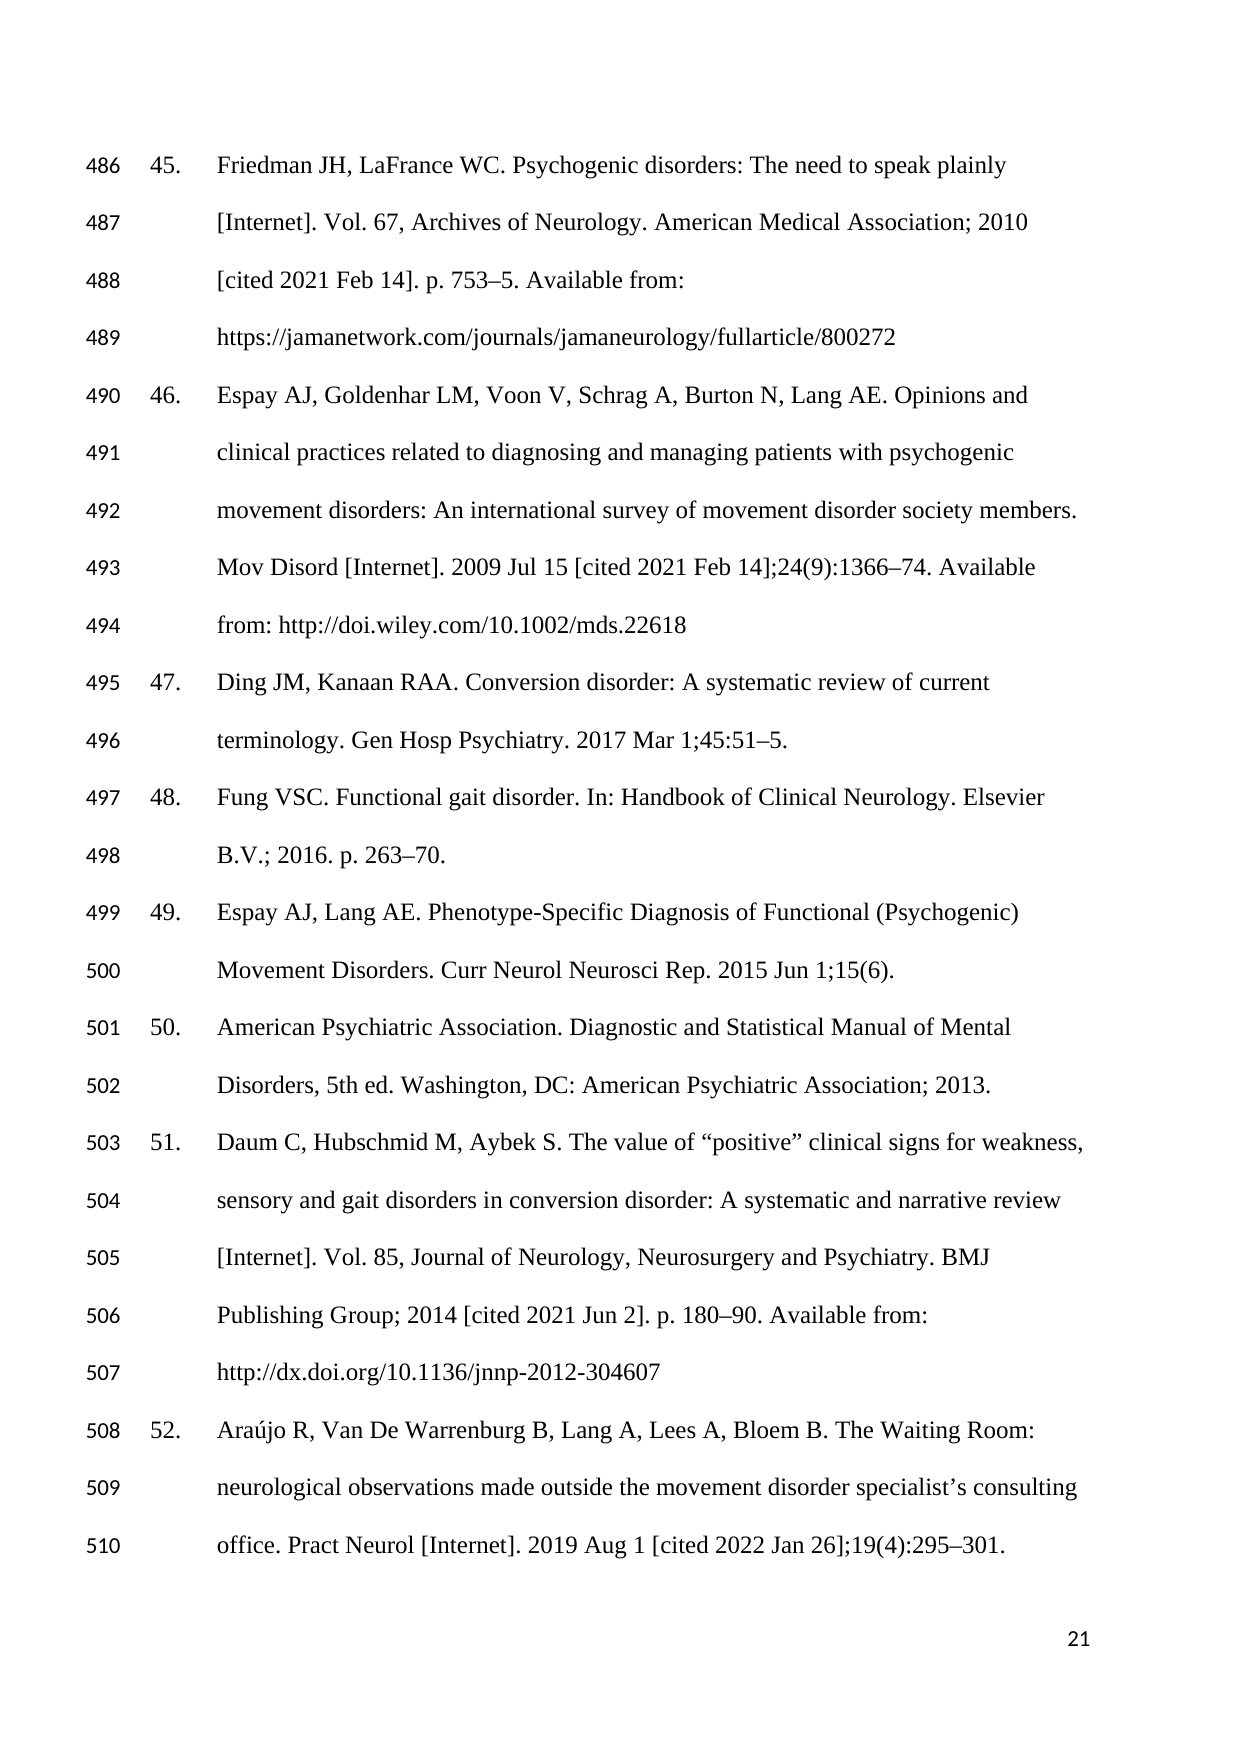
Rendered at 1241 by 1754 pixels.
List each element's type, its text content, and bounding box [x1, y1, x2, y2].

text 51. Daum C, Hubschmid M, Aybek S. The value of “positive” clinical signs for weakness, sensory and gait disorders in conversion disorder: A systematic and narrative review [Internet]. Vol. 85, Journal of Neurology, Neurosurgery and Psychiatry. BMJ Publishing Group; 2014 [cited 2021 Jun 2]. p. 180–90. Available from: http://dx.doi.org/10.1136/jnnp-2012-304607 [150, 1127, 1090, 1386]
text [150, 1415, 1090, 1559]
text 45. Friedman JH, LaFrance WC. Psychogenic disorders: The need to speak plainly [Internet]. Vol. 67, Archives of Neurology. American Medical Association; 2010 [cited 2021 Feb 14]. p. 753–5. Available from: https://jamanetwork.com/journals/jamaneurology/fullarticle/800272 [150, 150, 1090, 351]
text 50. American Psychiatric Association. Diagnostic and Statistical Manual of Mental Disorders, 5th ed. Washington, DC: American Psychiatric Association; 2013. [150, 1012, 1090, 1099]
text 48. Fung VSC. Functional gait disorder. In: Handbook of Clinical Neurology. Elsevier B.V.; 2016. p. 263–70. [150, 782, 1090, 869]
text 46. Espay AJ, Goldenhar LM, Voon V, Schrag A, Burton N, Lang AE. Opinions and clinical practices related to diagnosing and managing patients with psychogenic movement disorders: An international survey of movement disorder society members. Mov Disord [Internet]. 2009 Jul 15 [cited 2021 Feb 14];24(9):1366–74. Available from: http://doi.wiley.com/10.1002/mds.22618 [150, 380, 1090, 639]
text 49. Espay AJ, Lang AE. Phenotype-Specific Diagnosis of Functional (Psychogenic) Movement Disorders. Curr Neurol Neurosci Rep. 2015 Jun 1;15(6). [150, 897, 1090, 984]
text 47. Ding JM, Kanaan RAA. Conversion disorder: A systematic review of current terminology. Gen Hosp Psychiatry. 2017 Mar 1;45:51–5. [150, 667, 1090, 754]
